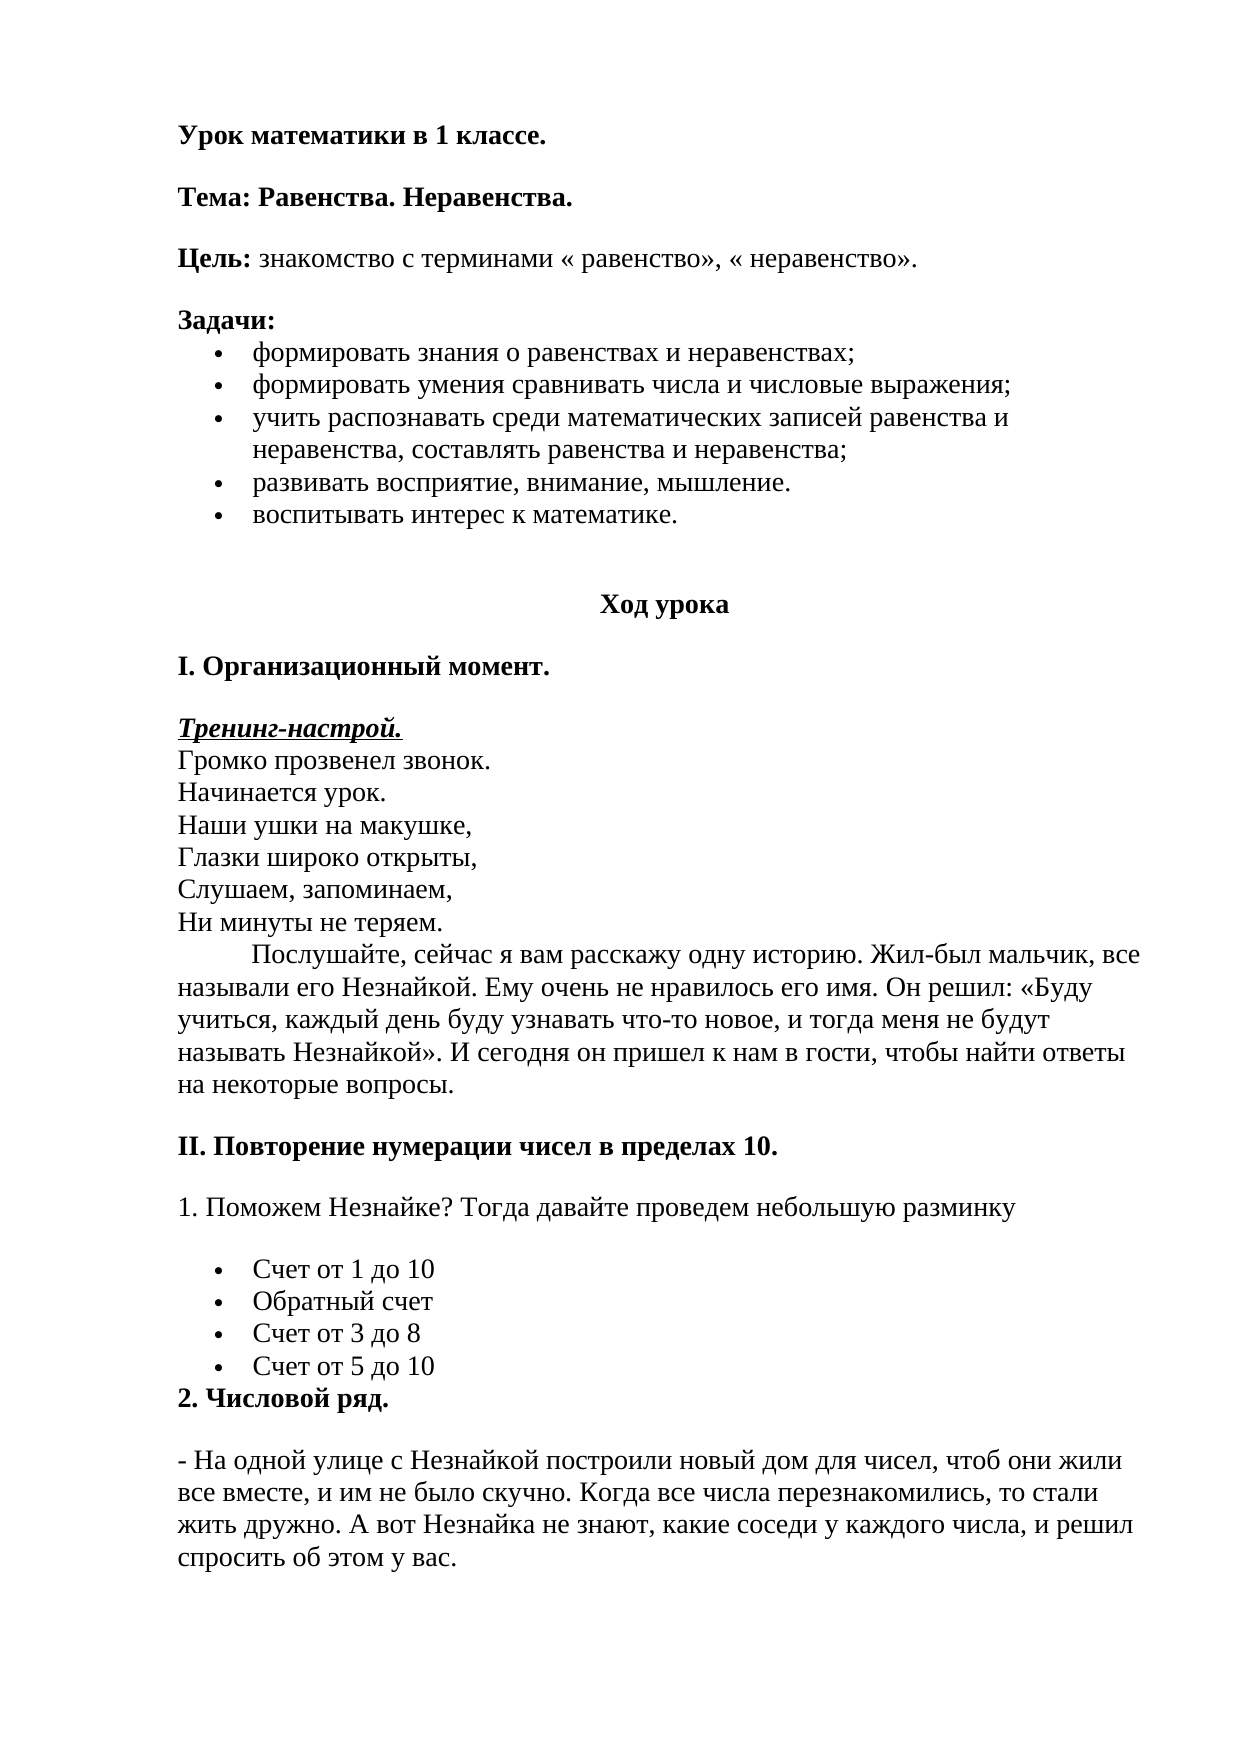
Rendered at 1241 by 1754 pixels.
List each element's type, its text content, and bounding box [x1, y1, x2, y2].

text I. Организационный момент. [177, 649, 1152, 681]
text Тема: Равенства. Неравенства. [177, 180, 1152, 212]
text Слушаем, запоминаем, [177, 873, 1152, 905]
text 2. Числовой ряд. [177, 1381, 1152, 1414]
list учить распознавать среди математических записей равенства и неравенства, составлять равенства и неравенства; [215, 400, 1152, 465]
list Счет от 5 до 10 [215, 1349, 1152, 1381]
text Урок математики в 1 классе. [177, 118, 1152, 151]
list Счет от 3 до 8 [215, 1316, 1152, 1349]
list формировать знания о равенствах и неравенствах; [215, 335, 1152, 368]
text Ни минуты не теряем. [177, 905, 1152, 937]
text Громко прозвенел звонок. [177, 743, 1152, 775]
text Тренинг-настрой. [177, 711, 1152, 743]
list Обратный счет [215, 1284, 1152, 1316]
text Цель: знакомство с терминами « равенство», « неравенство». [177, 241, 1152, 274]
text 1. Поможем Незнайке? Тогда давайте проведем небольшую разминку [177, 1190, 1152, 1222]
text Глазки широко открыты, [177, 840, 1152, 873]
text Начинается урок. [177, 775, 1152, 808]
list воспитывать интерес к математике. [215, 497, 1152, 529]
text Ход урока [177, 587, 1152, 620]
list Счет от 1 до 10 [215, 1252, 1152, 1284]
list формировать умения сравнивать числа и числовые выражения; [215, 368, 1152, 400]
text Наши ушки на макушке, [177, 808, 1152, 840]
text II. Повторение нумерации чисел в пределах 10. [177, 1128, 1152, 1161]
list развивать восприятие, внимание, мышление. [215, 465, 1152, 497]
text - На одной улице с Незнайкой построили новый дом для чисел, чтоб они жили все вместе, и им не было скучно. Когда все числа перезнакомились, то стали жить дружно. А вот Незнайка не знают, какие соседи у каждого числа, и решил спросить об этом у вас. [177, 1443, 1152, 1572]
text Послушайте, сейчас я вам расскажу одну историю. Жил-был мальчик, все называли его Незнайкой. Ему очень не нравилось его имя. Он решил: «Буду учиться, каждый день буду узнавать что-то новое, и тогда меня не будут называть Незнайкой». И сегодня он пришел к нам в гости, чтобы найти ответы на некоторые вопросы. [177, 937, 1152, 1099]
text Задачи: [177, 303, 1152, 335]
